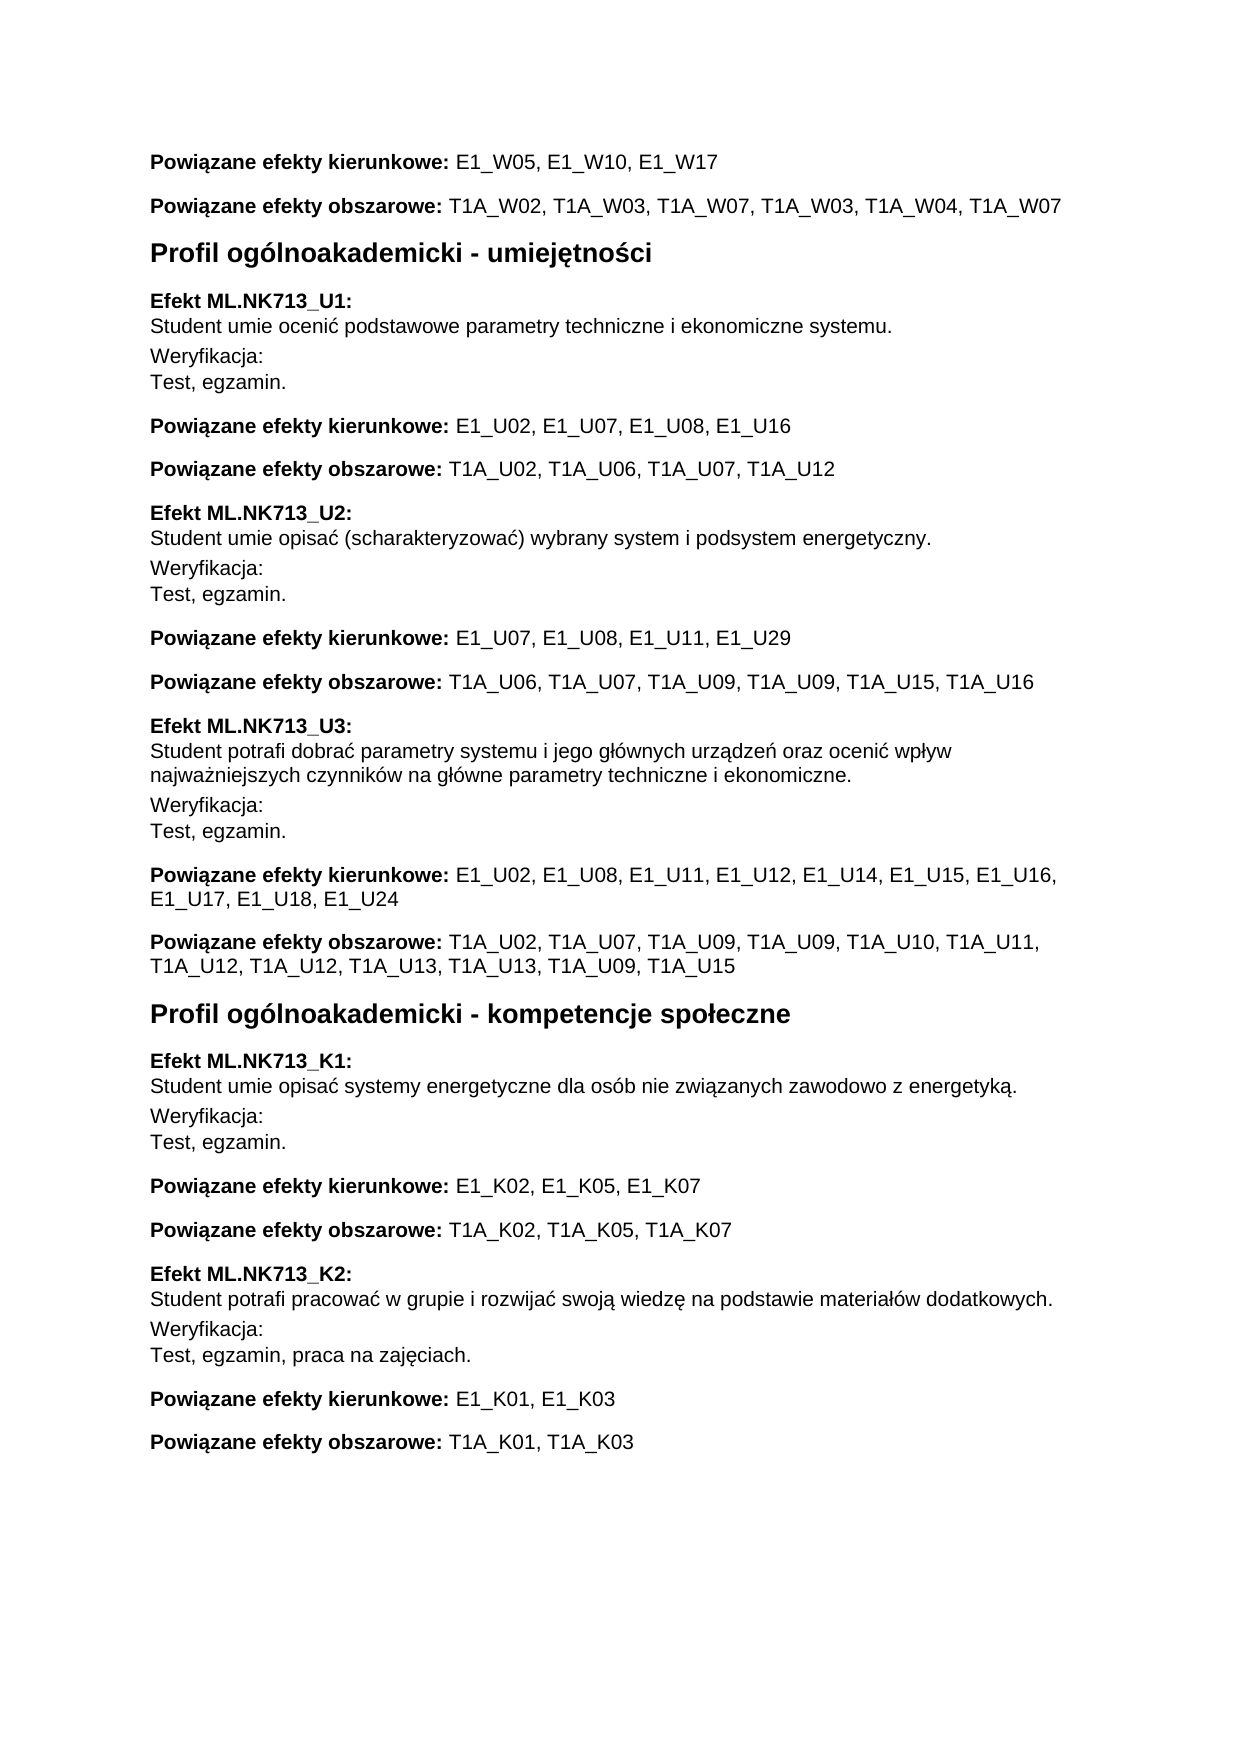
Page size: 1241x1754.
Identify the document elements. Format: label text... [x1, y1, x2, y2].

text Powiązane efekty kierunkowe: E1_K02, E1_K05, E1_K07 [150, 1174, 1090, 1198]
text Powiązane efekty obszarowe: T1A_U06, T1A_U07, T1A_U09, T1A_U09, T1A_U15, T1A_U16 [150, 670, 1090, 694]
text Test, egzamin. [150, 819, 1090, 843]
text Student potrafi dobrać parametry systemu i jego głównych urządzeń oraz ocenić wpływ najważniejszych czynników na główne parametry techniczne i ekonomiczne. [150, 738, 1090, 786]
text Efekt ML.NK713_K2: [150, 1261, 1090, 1285]
text Efekt ML.NK713_U1: [150, 288, 1090, 312]
text Efekt ML.NK713_U3: [150, 713, 1090, 737]
subtitle Profil ogólnoakademicki - umiejętności [150, 237, 1090, 269]
text Test, egzamin, praca na zajęciach. [150, 1343, 1090, 1367]
text Student umie opisać (scharakteryzować) wybrany system i podsystem energetyczny. [150, 526, 1090, 550]
text Powiązane efekty obszarowe: T1A_K02, T1A_K05, T1A_K07 [150, 1218, 1090, 1242]
text Powiązane efekty kierunkowe: E1_U02, E1_U08, E1_U11, E1_U12, E1_U14, E1_U15, E1_U16, E1_U17, E1_U18, E1_U24 [150, 862, 1090, 910]
text Test, egzamin. [150, 370, 1090, 394]
text Powiązane efekty kierunkowe: E1_U02, E1_U07, E1_U08, E1_U16 [150, 413, 1090, 437]
text Weryfikacja: [150, 344, 1090, 368]
text Student potrafi pracować w grupie i rozwijać swoją wiedzę na podstawie materiałów dodatkowych. [150, 1286, 1090, 1310]
text Weryfikacja: [150, 1104, 1090, 1128]
text Efekt ML.NK713_K1: [150, 1049, 1090, 1073]
text Powiązane efekty obszarowe: T1A_U02, T1A_U06, T1A_U07, T1A_U12 [150, 457, 1090, 481]
text Test, egzamin. [150, 582, 1090, 606]
text Test, egzamin. [150, 1130, 1090, 1154]
text Weryfikacja: [150, 793, 1090, 817]
text Weryfikacja: [150, 1317, 1090, 1341]
text Powiązane efekty kierunkowe: E1_W05, E1_W10, E1_W17 [150, 150, 1090, 174]
subtitle Profil ogólnoakademicki - kompetencje społeczne [150, 998, 1090, 1029]
text Powiązane efekty kierunkowe: E1_K01, E1_K03 [150, 1386, 1090, 1410]
text Powiązane efekty obszarowe: T1A_W02, T1A_W03, T1A_W07, T1A_W03, T1A_W04, T1A_W07 [150, 194, 1090, 218]
text Student umie opisać systemy energetyczne dla osób nie związanych zawodowo z energetyką. [150, 1074, 1090, 1098]
text Powiązane efekty obszarowe: T1A_U02, T1A_U07, T1A_U09, T1A_U09, T1A_U10, T1A_U11, T1A_U12, T1A_U12, T1A_U13, T1A_U13, T1A_U09, T1A_U15 [150, 930, 1090, 978]
text Powiązane efekty kierunkowe: E1_U07, E1_U08, E1_U11, E1_U29 [150, 626, 1090, 650]
text Student umie ocenić podstawowe parametry techniczne i ekonomiczne systemu. [150, 313, 1090, 337]
text Powiązane efekty obszarowe: T1A_K01, T1A_K03 [150, 1430, 1090, 1454]
text Efekt ML.NK713_U2: [150, 501, 1090, 525]
text Weryfikacja: [150, 556, 1090, 580]
